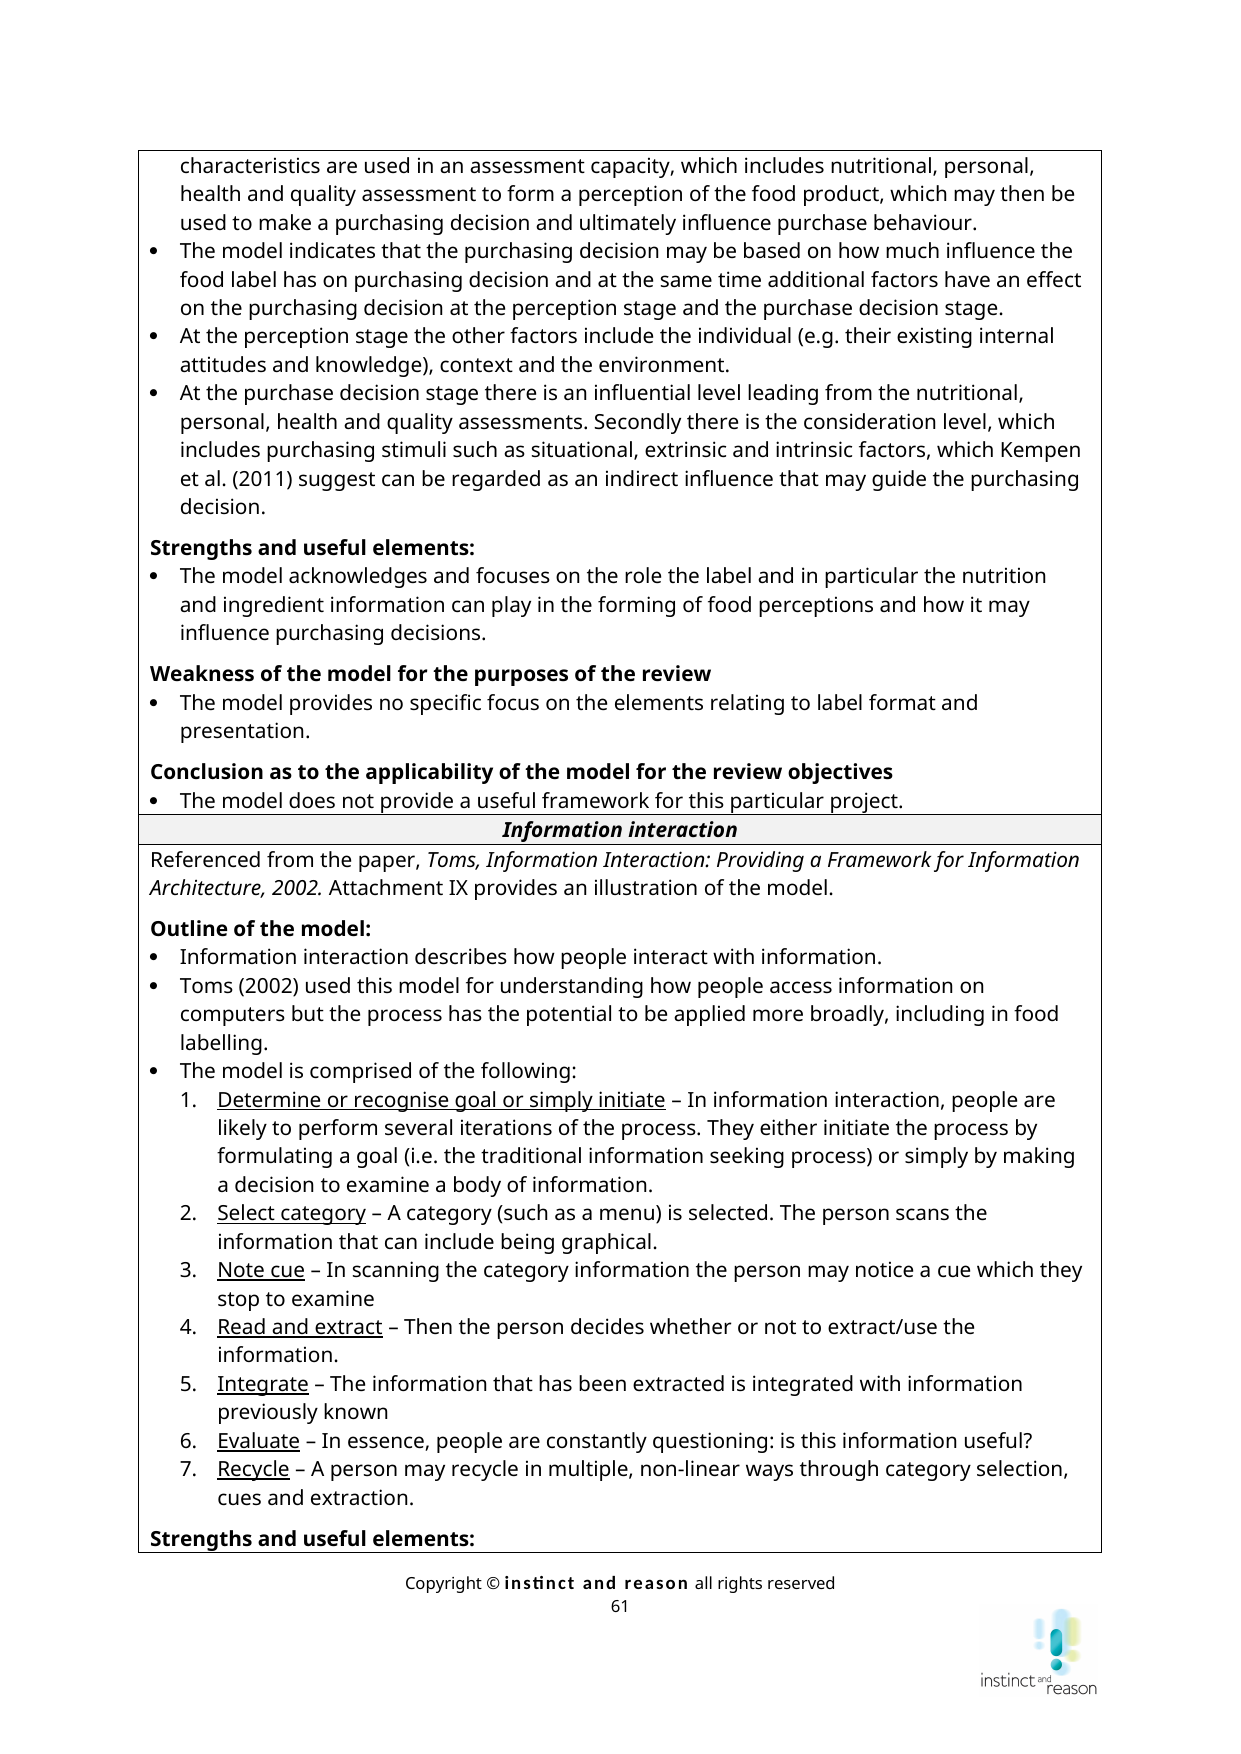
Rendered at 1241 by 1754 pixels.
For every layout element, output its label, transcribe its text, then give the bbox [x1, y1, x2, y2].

table_cell Information interaction [139, 815, 1101, 844]
picture [978, 1604, 1099, 1697]
